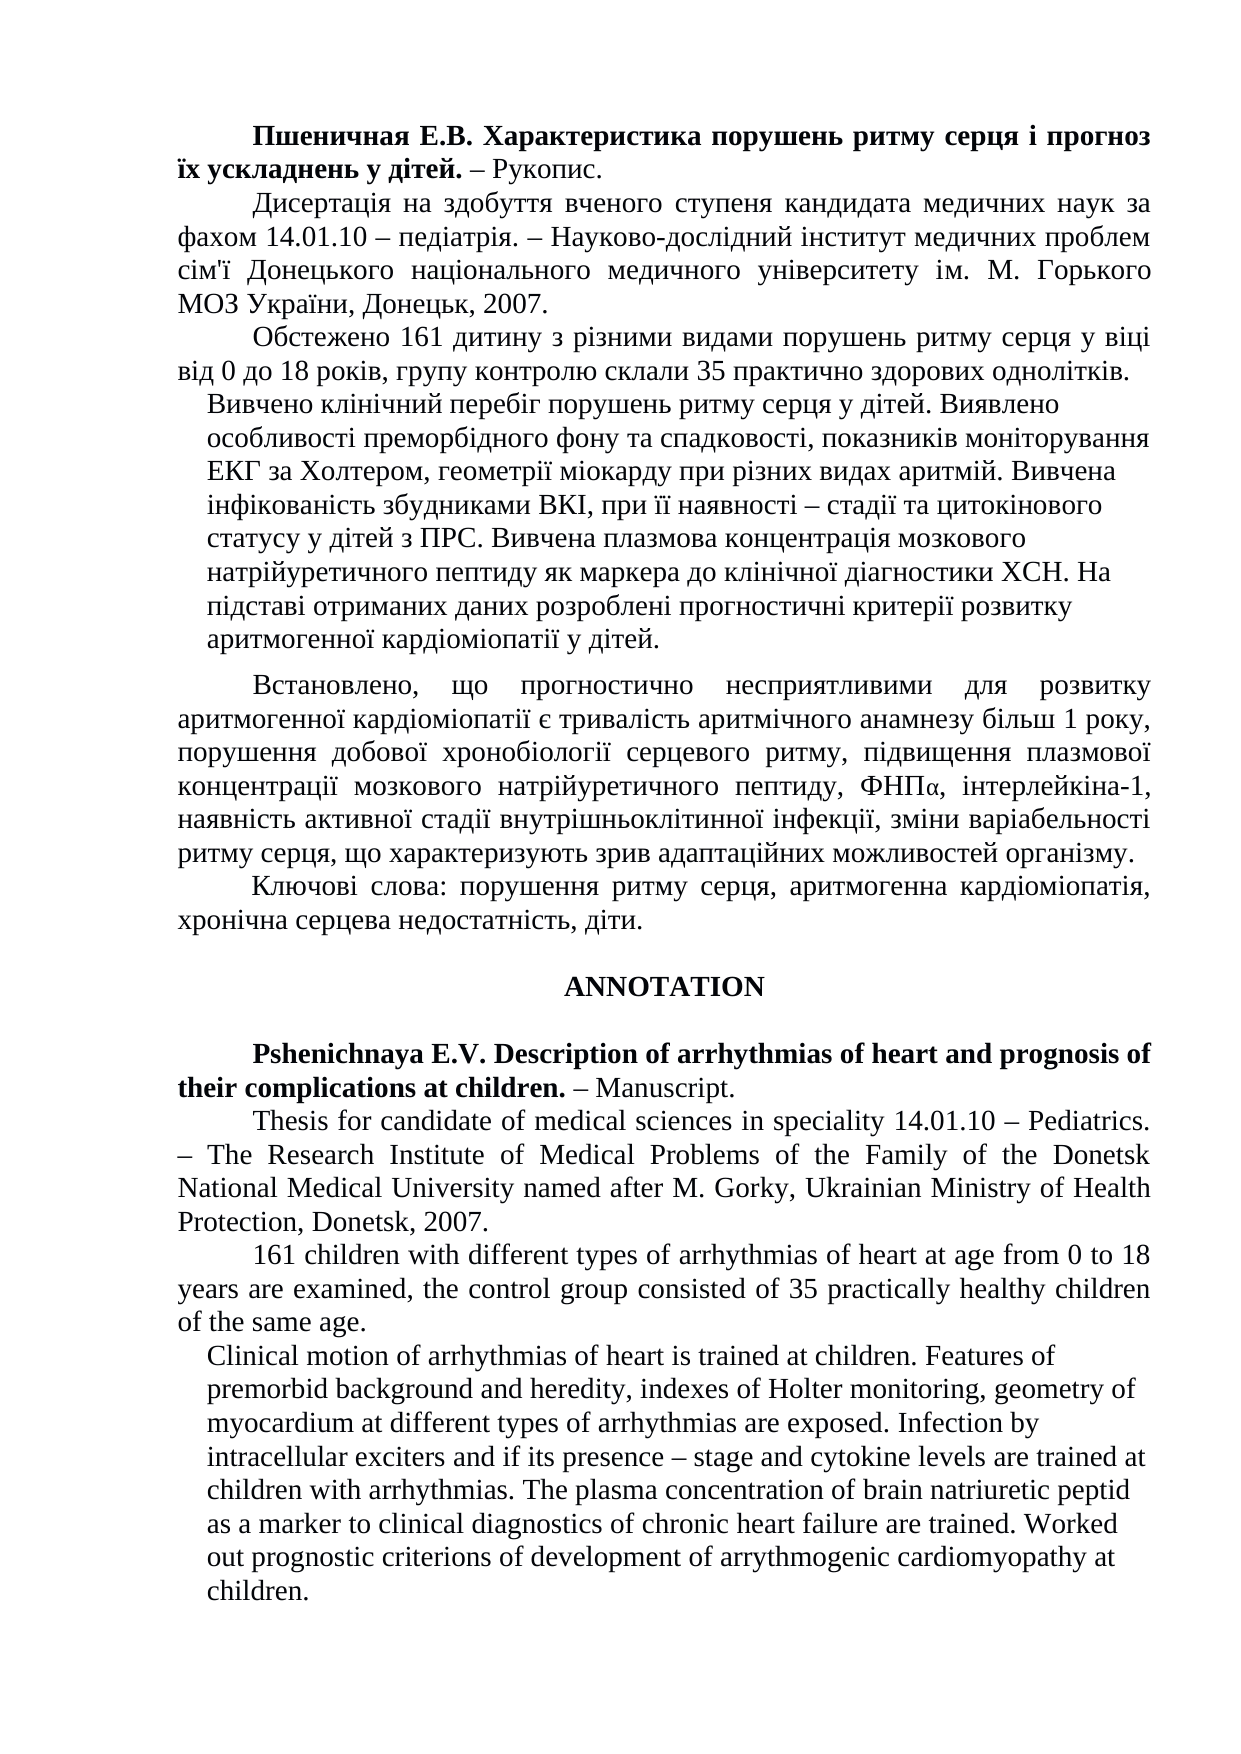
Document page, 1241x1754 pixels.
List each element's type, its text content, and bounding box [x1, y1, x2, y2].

text Дисертація на здобуття вченого ступеня кандидата медичних наук за фахом 14.01.10 – педіатрія. – Науково-дослідний інститут медичних проблем сім'ї Донецького національного медичного університету ім. М. Горького МОЗ України, Донецьк, 2007. [177, 185, 1152, 319]
text Pshenichnaya E.V. Description of arrhythmias of heart and prognosis of their complications at children. – Manuscript. [177, 1036, 1152, 1103]
text Встановлено, що прогностично несприятливими для розвитку аритмогенної кардіоміопатії є тривалість аритмічного анамнезу більш 1 року, порушення добової хронобіології серцевого ритму, підвищення плазмової концентрації мозкового натрійуретичного пептиду, ФНПα, інтерлейкіна-1, наявність активної стадії внутрішньоклітинної інфекції, зміни варіабельності ритму серця, що характеризують зрив адаптаційних можливостей організму. [177, 667, 1152, 868]
text 161 children with different types of arrhythmias of heart at age from 0 to 18 years are examined, the control group consisted of 35 practically healthy children of the same age. [177, 1237, 1152, 1338]
text Обстежено 161 дитину з різними видами порушень ритму серця у віці від 0 до 18 років, групу контролю склали 35 практично здорових однолітків. [177, 319, 1152, 386]
text Thesis for candidate of medical sciences in speciality 14.01.10 – Pediatrics. – The Research Institute of Medical Problems of the Family of the Donetsk National Medical University named after M. Gorky, Ukrainian Ministry of Health Protection, Donetsk, 2007. [177, 1103, 1152, 1237]
text Ключові слова: порушення ритму серця, аритмогенна кардіоміопатія, хронічна серцева недостатність, діти. [177, 868, 1152, 936]
text ANNOTATION [177, 969, 1152, 1003]
text Вивчено клінічний перебіг порушень ритму серця у дітей. Виявлено особливості преморбідного фону та спадковості, показників моніторування ЕКГ за Холтером, геометрії міокарду при різних видах аритмій. Вивчена інфікованість збудниками ВКІ, при її наявності – стадії та цитокінового статусу у дітей з ПРС. Вивчена плазмова концентрація мозкового натрійуретичного пептиду як маркера до клінічної діагностики ХСН. На підставі отриманих даних розроблені прогностичні критерії розвитку аритмогенної кардіоміопатії у дітей. [207, 386, 1152, 655]
text Clinical motion of arrhythmias of heart is trained at children. Features of premorbid background and heredity, indexes of Holter monitoring, geometry of myocardium at different types of arrhythmias are exposed. Infection by intracellular exciters and if its presence – stage and cytokine levels are trained at children with arrhythmias. The plasma concentration of brain natriuretic peptid as a marker to clinical diagnostics of chronic heart failure are trained. Worked out prognostic criterions of development of arrythmogenic cardiomyopathy at children. [207, 1338, 1152, 1606]
text Пшеничная Е.В. Характеристика порушень ритму серця і прогноз їх ускладнень у дітей. – Рукопис. [177, 118, 1152, 185]
